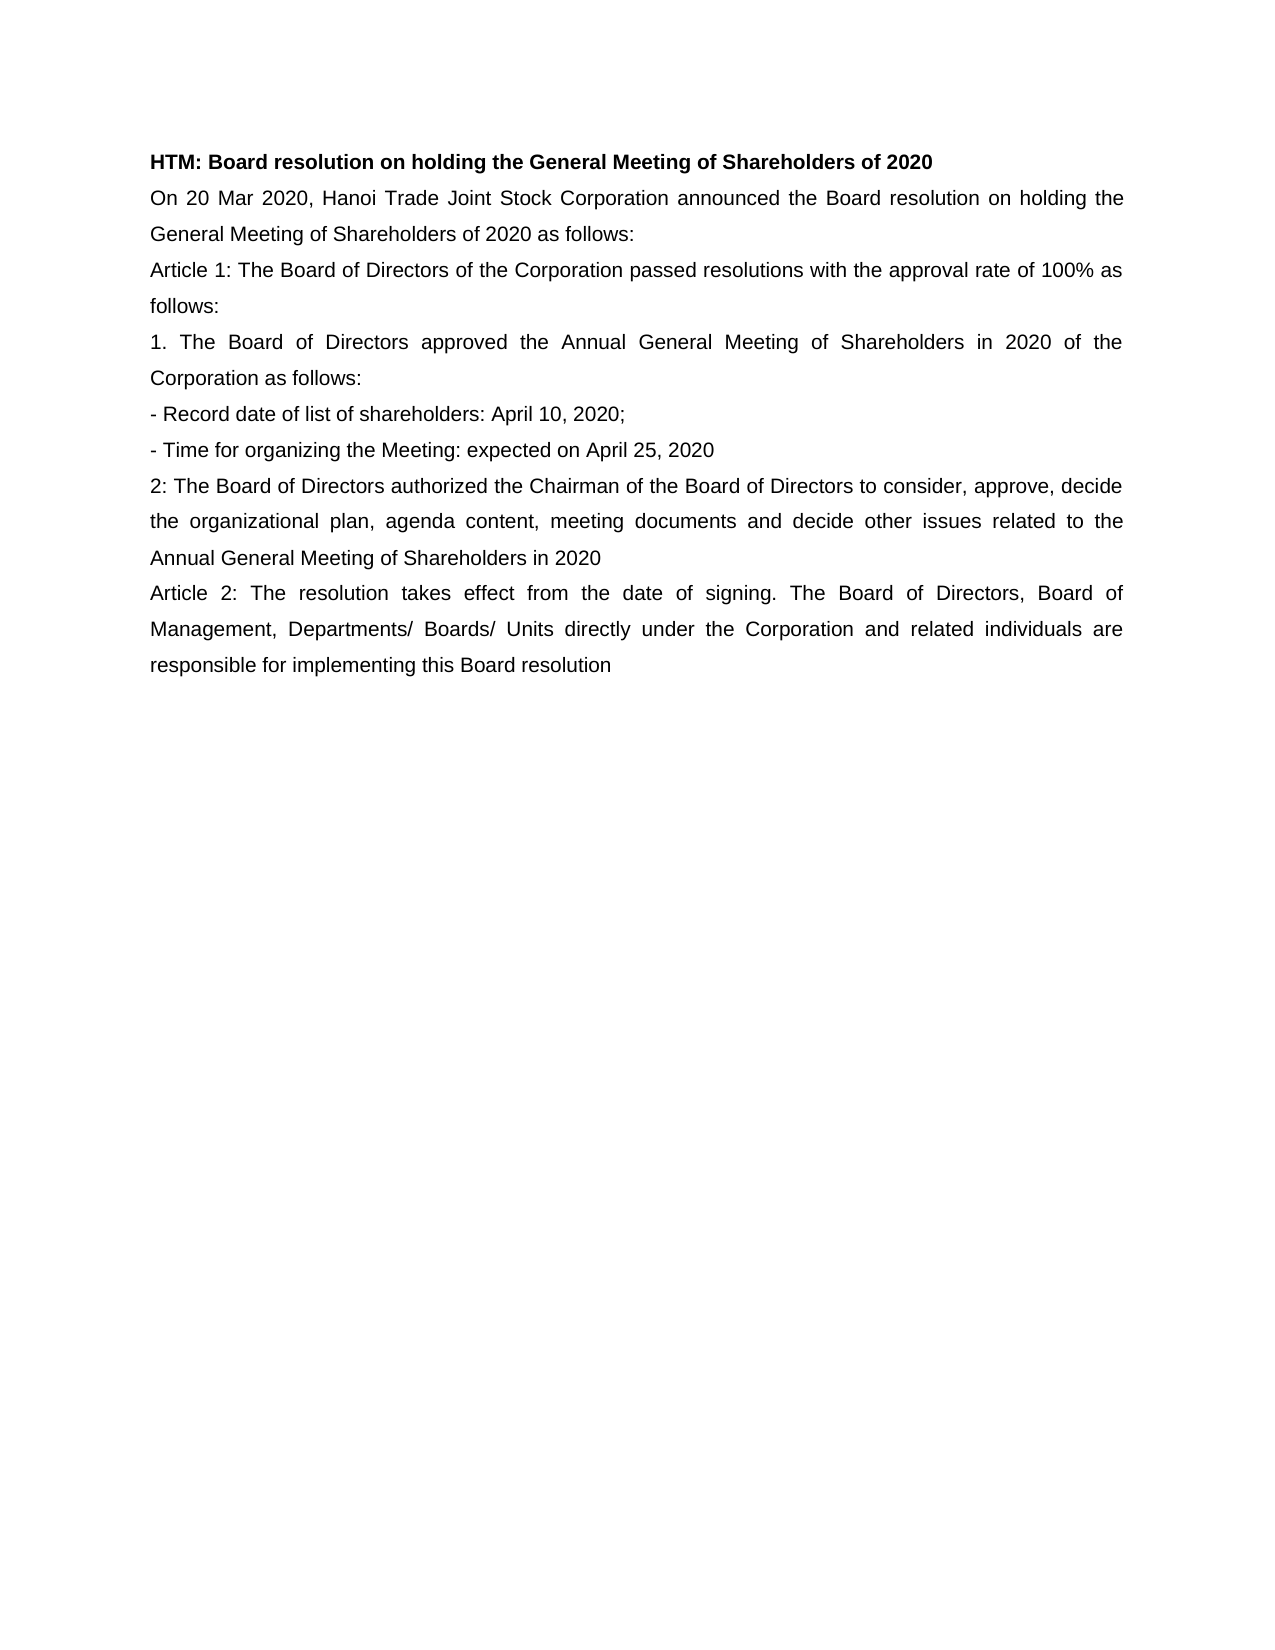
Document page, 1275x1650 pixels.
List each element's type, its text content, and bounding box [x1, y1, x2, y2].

text 2: The Board of Directors authorized the Chairman of the Board of Directors to consider, approve, decide the organizational plan, agenda content, meeting documents and decide other issues related to the Annual General Meeting of Shareholders in 2020 [150, 473, 1125, 569]
text On 20 Mar 2020, Hanoi Trade Joint Stock Corporation announced the Board resolution on holding the General Meeting of Shareholders of 2020 as follows: [150, 186, 1125, 246]
text Article 2: The resolution takes effect from the date of signing. The Board of Directors, Board of Management, Departments/ Boards/ Units directly under the Corporation and related individuals are responsible for implementing this Board resolution [150, 581, 1125, 677]
text - Record date of list of shareholders: April 10, 2020; [150, 402, 1125, 426]
text - Time for organizing the Meeting: expected on April 25, 2020 [150, 437, 1125, 461]
text Article 1: The Board of Directors of the Corporation passed resolutions with the approval rate of 100% as follows: [150, 258, 1125, 318]
text HTM: Board resolution on holding the General Meeting of Shareholders of 2020 [150, 150, 1125, 174]
text 1. The Board of Directors approved the Annual General Meeting of Shareholders in 2020 of the Corporation as follows: [150, 330, 1125, 389]
